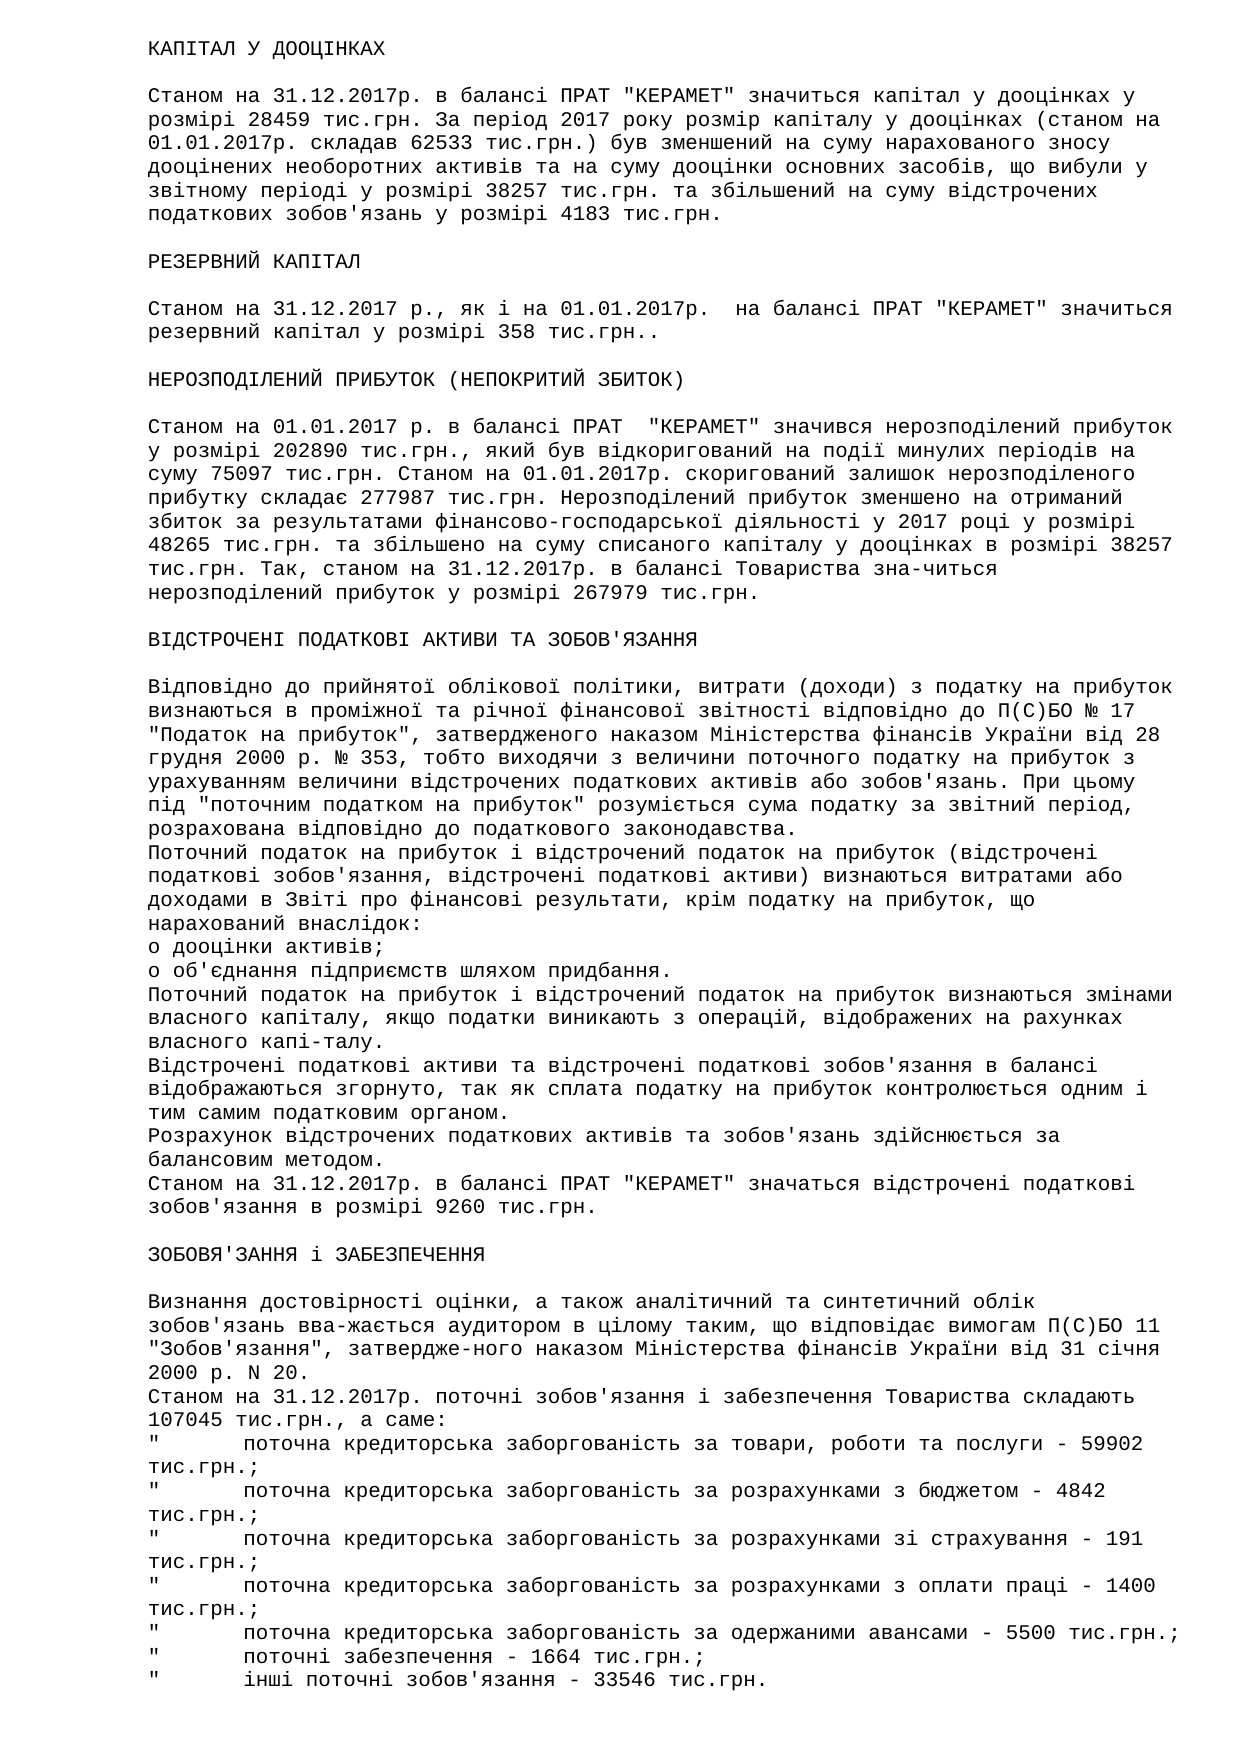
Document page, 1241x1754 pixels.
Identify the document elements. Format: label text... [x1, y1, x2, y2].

text Відповідно до прийнятої облікової політики, витрати (доходи) з податку на прибуток визнаються в проміжної та річної фінансової звітності відповідно до П(С)БО № 17 "Податок на прибуток", затвердженого наказом Міністерства фінансів України від 28 грудня 2000 р. № 353, тобто виходячи з величини поточного податку на прибуток з урахуванням величини відстрочених податкових активів або зобов'язань. При цьому під "поточним податком на прибуток" розуміється сума податку за звітний період, розрахована відповідно до податкового законодавства. [148, 676, 1181, 842]
text РЕЗЕРВНИЙ КАПIТАЛ [148, 251, 1181, 274]
text " поточна кредиторська заборгованість за розрахунками зі страхування - 191 тис.грн.; [148, 1527, 1181, 1575]
text ЗОБОВЯ'ЗАННЯ і ЗАБЕЗПЕЧЕННЯ [148, 1244, 1181, 1267]
text НЕРОЗПОДIЛЕНИЙ ПРИБУТОК (НЕПОКРИТИЙ ЗБИТОК) [148, 369, 1181, 392]
text " інші поточні зобов'язання - 33546 тис.грн. [148, 1669, 1181, 1693]
text ВІДСТРОЧЕНІ ПОДАТКОВІ АКТИВИ ТА ЗОБОВ'ЯЗАННЯ [148, 629, 1181, 653]
text Станом на 31.12.2017р. в балансі ПРАТ "КЕРАМЕТ" значаться відстрочені податкові зобов'язання в розмірі 9260 тис.грн. [148, 1173, 1181, 1220]
text " поточна кредиторська заборгованість за одержаними авансами - 5500 тис.грн.; [148, 1622, 1181, 1646]
text Станом на 31.12.2017р. в балансі ПРАТ "КЕРАМЕТ" значиться капітал у дооцінках у розмірі 28459 тис.грн. За період 2017 року розмір капіталу у дооцінках (станом на 01.01.2017р. складав 62533 тис.грн.) був зменшений на суму нарахованого зносу дооцінених необоротних активів та на суму дооцінки основних засобів, що вибули у звітному періоді у розмірі 38257 тис.грн. та збільшений на суму відстрочених податкових зобов'язань у розмірі 4183 тис.грн. [148, 85, 1181, 227]
text Відстрочені податкові активи та відстрочені податкові зобов'язання в балансі відображаються згорнуто, так як сплата податку на прибуток контролюється одним і тим самим податковим органом. [148, 1054, 1181, 1126]
text Визнання достовірності оцінки, а також аналітичний та синтетичний облік зобов'язань вва-жається аудитором в цілому таким, що відповідає вимогам П(С)БО 11 "Зобов'язання", затвердже-ного наказом Міністерства фінансів України від 31 січня 2000 р. N 20. [148, 1291, 1181, 1386]
text Розрахунок відстрочених податкових активів та зобов'язань здійснюється за балансовим методом. [148, 1126, 1181, 1173]
text Станом на 01.01.2017 р. в балансі ПРАТ "КЕРАМЕТ" значився нерозподілений прибуток у розмірі 202890 тис.грн., який був відкоригований на події минулих періодів на суму 75097 тис.грн. Станом на 01.01.2017р. скоригований залишок нерозподіленого прибутку складає 277987 тис.грн. Нерозподілений прибуток зменшено на отриманий збиток за результатами фінансово-господарської діяльності у 2017 році у розмірі 48265 тис.грн. та збільшено на суму списаного капіталу у дооцінках в розмірі 38257 тис.грн. Так, станом на 31.12.2017р. в балансі Товариства зна-читься нерозподілений прибуток у розмірі 267979 тис.грн. [148, 416, 1181, 605]
text " поточна кредиторська заборгованість за розрахунками з бюджетом - 4842 тис.грн.; [148, 1480, 1181, 1527]
text " поточні забезпечення - 1664 тис.грн.; [148, 1646, 1181, 1669]
text o дооцінки активів; [148, 936, 1181, 960]
text Поточний податок на прибуток і відстрочений податок на прибуток (відстрочені податкові зобов'язання, відстрочені податкові активи) визнаються витратами або доходами в Звіті про фінансові результати, крім податку на прибуток, що нарахований внаслідок: [148, 842, 1181, 936]
text Станом на 31.12.2017 р., як i на 01.01.2017р. на балансi ПРАТ "КЕРАМЕТ" значиться резервний капiтал у розмiрi 358 тис.грн.. [148, 298, 1181, 345]
text Станом на 31.12.2017р. поточні зобов'язання і забезпечення Товариства складають 107045 тис.грн., а саме: [148, 1386, 1181, 1433]
text " поточна кредиторська заборгованість за товари, роботи та послуги - 59902 тис.грн.; [148, 1433, 1181, 1480]
text Поточний податок на прибуток і відстрочений податок на прибуток визнаються змінами власного капіталу, якщо податки виникають з операцій, відображених на рахунках власного капі-талу. [148, 984, 1181, 1054]
text " поточна кредиторська заборгованість за розрахунками з оплати праці - 1400 тис.грн.; [148, 1575, 1181, 1622]
text o об'єднання підприємств шляхом придбання. [148, 960, 1181, 984]
text КАПIТАЛ У ДООЦIНКАХ [148, 38, 1181, 61]
